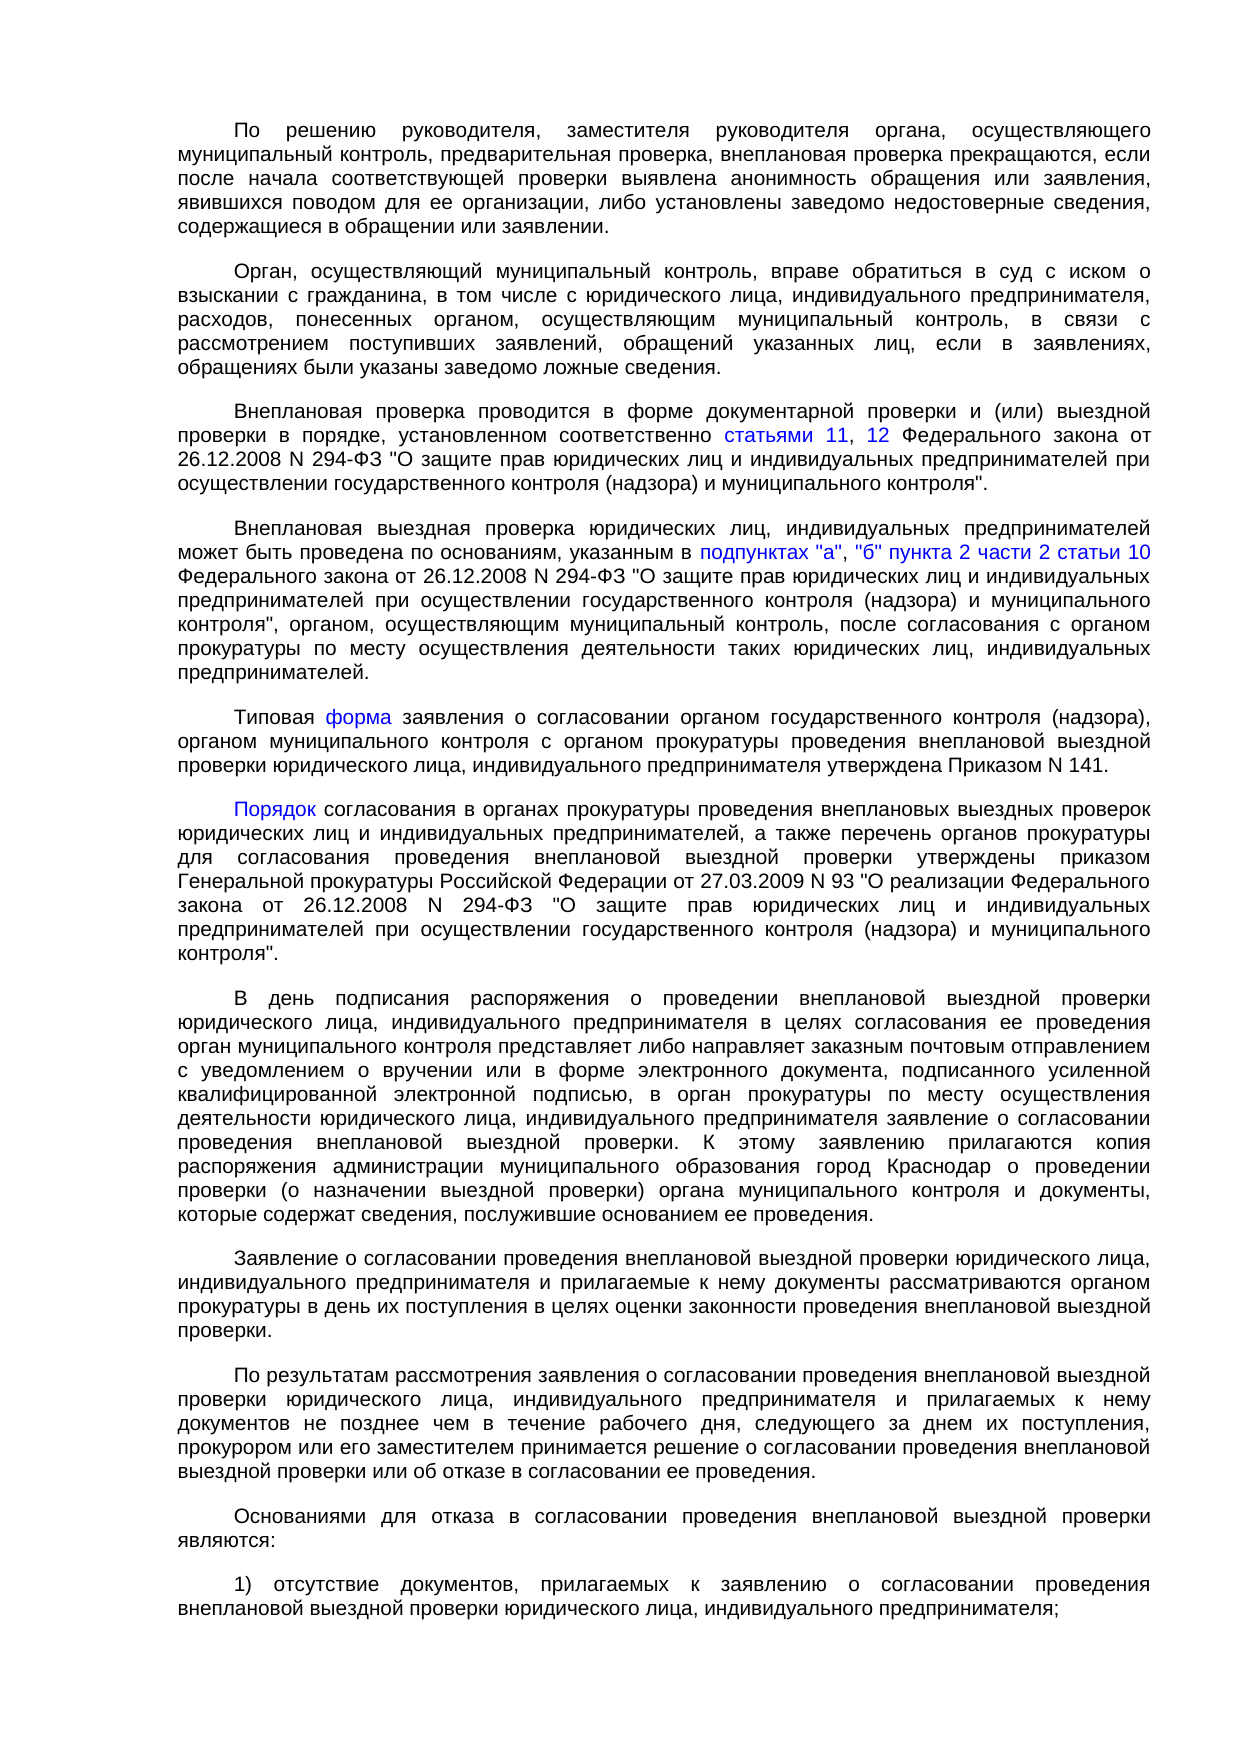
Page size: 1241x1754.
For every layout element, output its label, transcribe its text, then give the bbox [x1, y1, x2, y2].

text В день подписания распоряжения о проведении внеплановой выездной проверки юридического лица, индивидуального предпринимателя в целях согласования ее проведения орган муниципального контроля представляет либо направляет заказным почтовым отправлением с уведомлением о вручении или в форме электронного документа, подписанного усиленной квалифицированной электронной подписью, в орган прокуратуры по месту осуществления деятельности юридического лица, индивидуального предпринимателя заявление о согласовании проведения внеплановой выездной проверки. К этому заявлению прилагаются копия распоряжения администрации муниципального образования город Краснодар о проведении проверки (о назначении выездной проверки) органа муниципального контроля и документы, которые содержат сведения, послужившие основанием ее проведения. [177, 986, 1152, 1225]
text Типовая форма заявления о согласовании органом государственного контроля (надзора), органом муниципального контроля с органом прокуратуры проведения внеплановой выездной проверки юридического лица, индивидуального предпринимателя утверждена Приказом N 141. [177, 704, 1152, 776]
text По результатам рассмотрения заявления о согласовании проведения внеплановой выездной проверки юридического лица, индивидуального предпринимателя и прилагаемых к нему документов не позднее чем в течение рабочего дня, следующего за днем их поступления, прокурором или его заместителем принимается решение о согласовании проведения внеплановой выездной проверки или об отказе в согласовании ее проведения. [177, 1363, 1152, 1483]
text Порядок согласования в органах прокуратуры проведения внеплановых выездных проверок юридических лиц и индивидуальных предпринимателей, а также перечень органов прокуратуры для согласования проведения внеплановой выездной проверки утверждены приказом Генеральной прокуратуры Российской Федерации от 27.03.2009 N 93 "О реализации Федерального закона от 26.12.2008 N 294-ФЗ "О защите прав юридических лиц и индивидуальных предпринимателей при осуществлении государственного контроля (надзора) и муниципального контроля". [177, 797, 1152, 965]
text Внеплановая проверка проводится в форме документарной проверки и (или) выездной проверки в порядке, установленном соответственно статьями 11, 12 Федерального закона от 26.12.2008 N 294-ФЗ "О защите прав юридических лиц и индивидуальных предпринимателей при осуществлении государственного контроля (надзора) и муниципального контроля". [177, 399, 1152, 495]
text Заявление о согласовании проведения внеплановой выездной проверки юридического лица, индивидуального предпринимателя и прилагаемые к нему документы рассматриваются органом прокуратуры в день их поступления в целях оценки законности проведения внеплановой выездной проверки. [177, 1246, 1152, 1342]
text Орган, осуществляющий муниципальный контроль, вправе обратиться в суд с иском о взыскании с гражданина, в том числе с юридического лица, индивидуального предпринимателя, расходов, понесенных органом, осуществляющим муниципальный контроль, в связи с рассмотрением поступивших заявлений, обращений указанных лиц, если в заявлениях, обращениях были указаны заведомо ложные сведения. [177, 259, 1152, 378]
text По решению руководителя, заместителя руководителя органа, осуществляющего муниципальный контроль, предварительная проверка, внеплановая проверка прекращаются, если после начала соответствующей проверки выявлена анонимность обращения или заявления, явившихся поводом для ее организации, либо установлены заведомо недостоверные сведения, содержащиеся в обращении или заявлении. [177, 118, 1152, 238]
text 1) отсутствие документов, прилагаемых к заявлению о согласовании проведения внеплановой выездной проверки юридического лица, индивидуального предпринимателя; [177, 1572, 1152, 1620]
text Внеплановая выездная проверка юридических лиц, индивидуальных предпринимателей может быть проведена по основаниям, указанным в подпунктах "а", "б" пункта 2 части 2 статьи 10 Федерального закона от 26.12.2008 N 294-ФЗ "О защите прав юридических лиц и индивидуальных предпринимателей при осуществлении государственного контроля (надзора) и муниципального контроля", органом, осуществляющим муниципальный контроль, после согласования с органом прокуратуры по месту осуществления деятельности таких юридических лиц, индивидуальных предпринимателей. [177, 516, 1152, 684]
text Основаниями для отказа в согласовании проведения внеплановой выездной проверки являются: [177, 1503, 1152, 1551]
